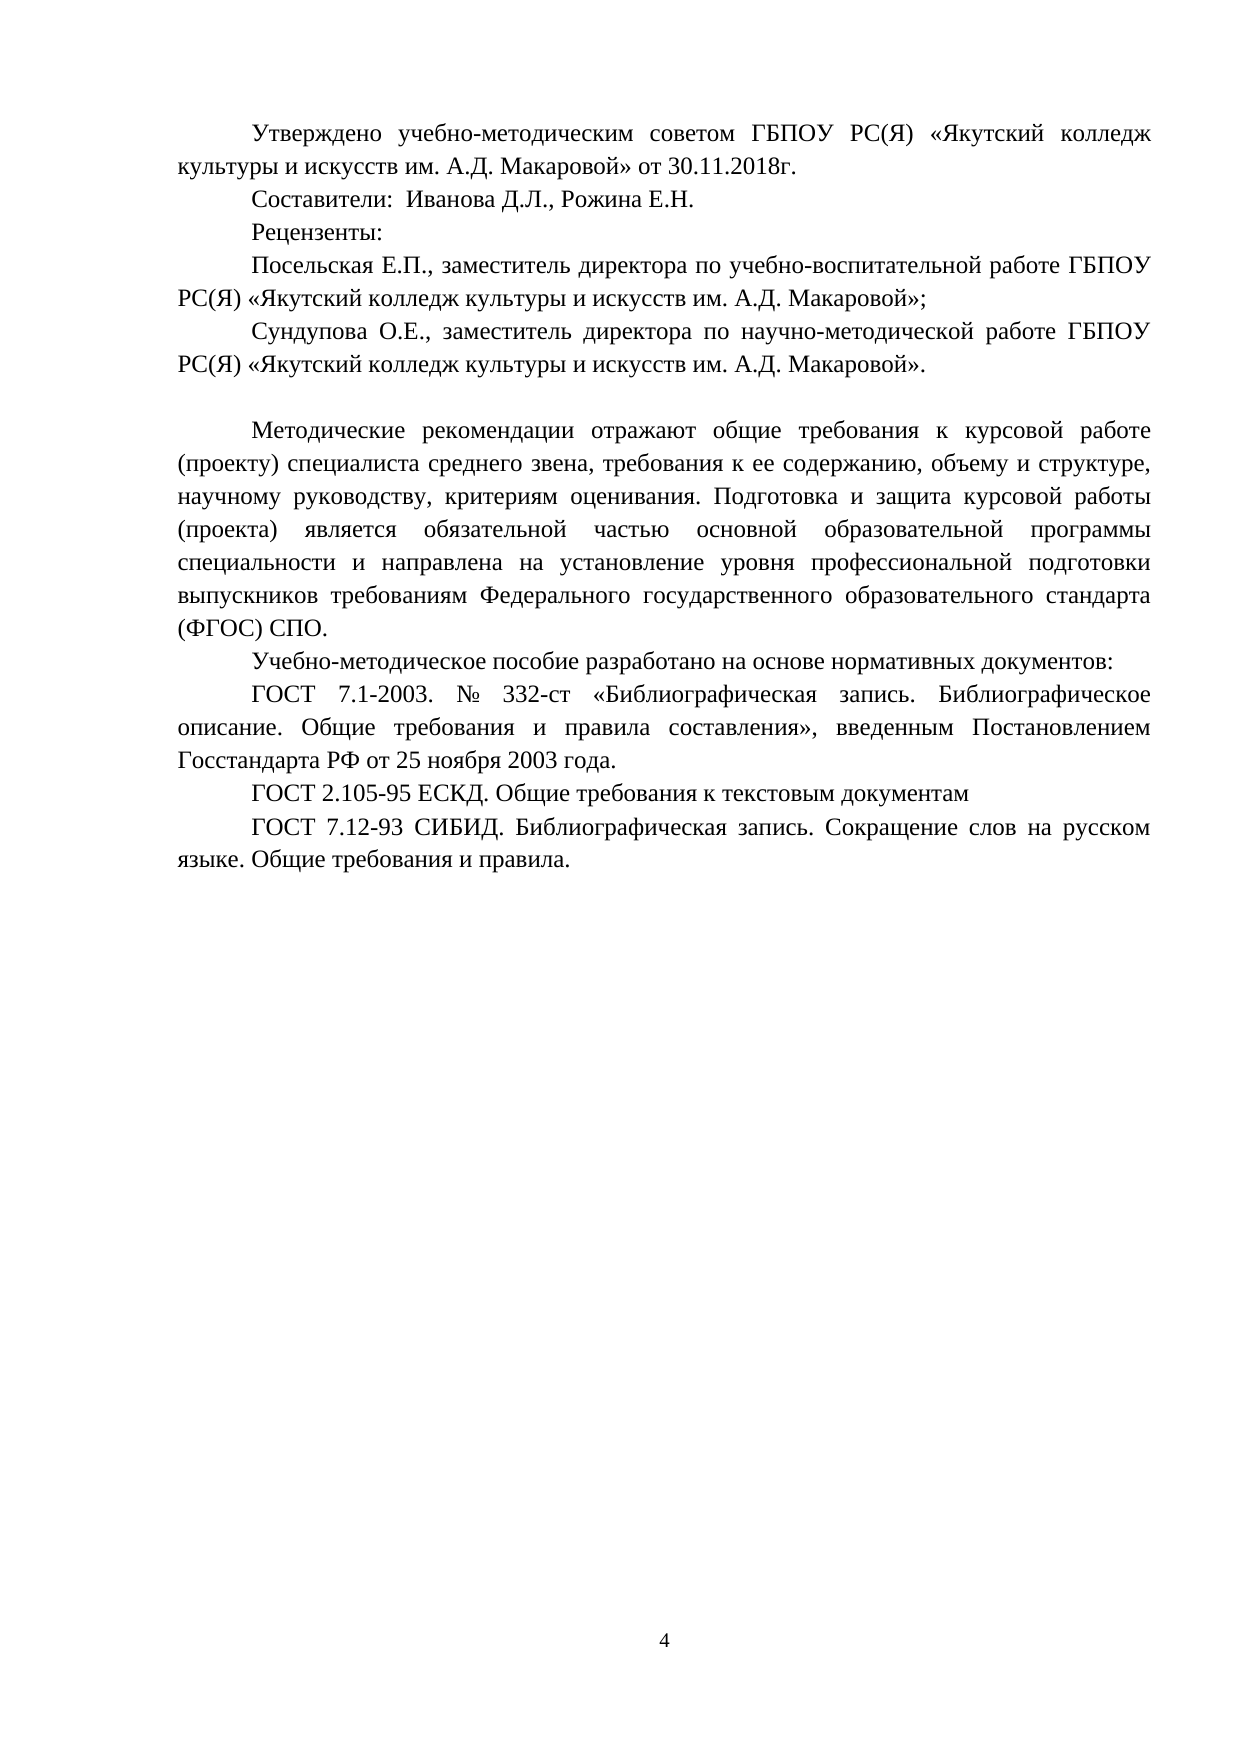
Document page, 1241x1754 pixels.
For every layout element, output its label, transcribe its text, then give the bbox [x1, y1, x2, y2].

text Посельская Е.П., заместитель директора по учебно-воспитательной работе ГБПОУ РС(Я) «Якутский колледж культуры и искусств им. А.Д. Макаровой»; [177, 250, 1152, 312]
text Учебно-методическое пособие разработано на основе нормативных документов: [177, 646, 1152, 675]
text ГОСТ 2.105-95 ЕСКД. Общие требования к текстовым документам [177, 778, 1152, 807]
text ГОСТ 7.1-2003. № 332-ст «Библиографическая запись. Библиографическое описание. Общие требования и правила составления», введенным Постановлением Госстандарта РФ от 25 ноября 2003 года. [177, 679, 1152, 774]
text Методические рекомендации отражают общие требования к курсовой работе (проекту) специалиста среднего звена, требования к ее содержанию, объему и структуре, научному руководству, критериям оценивания. Подготовка и защита курсовой работы (проекта) является обязательной частью основной образовательной программы специальности и направлена на установление уровня профессиональной подготовки выпускников требованиям Федерального государственного образовательного стандарта (ФГОС) СПО. [177, 415, 1152, 642]
text Рецензенты: [177, 217, 1152, 246]
text Сундупова О.Е., заместитель директора по научно-методической работе ГБПОУ РС(Я) «Якутский колледж культуры и искусств им. А.Д. Макаровой». [177, 316, 1152, 378]
text Составители: Иванова Д.Л., Рожина Е.Н. [177, 184, 1152, 213]
text ГОСТ 7.12-93 СИБИД. Библиографическая запись. Сокращение слов на русском языке. Общие требования и правила. [177, 812, 1152, 873]
text Утверждено учебно-методическим советом ГБПОУ РС(Я) «Якутский колледж культуры и искусств им. А.Д. Макаровой» от 30.11.2018г. [177, 118, 1152, 180]
